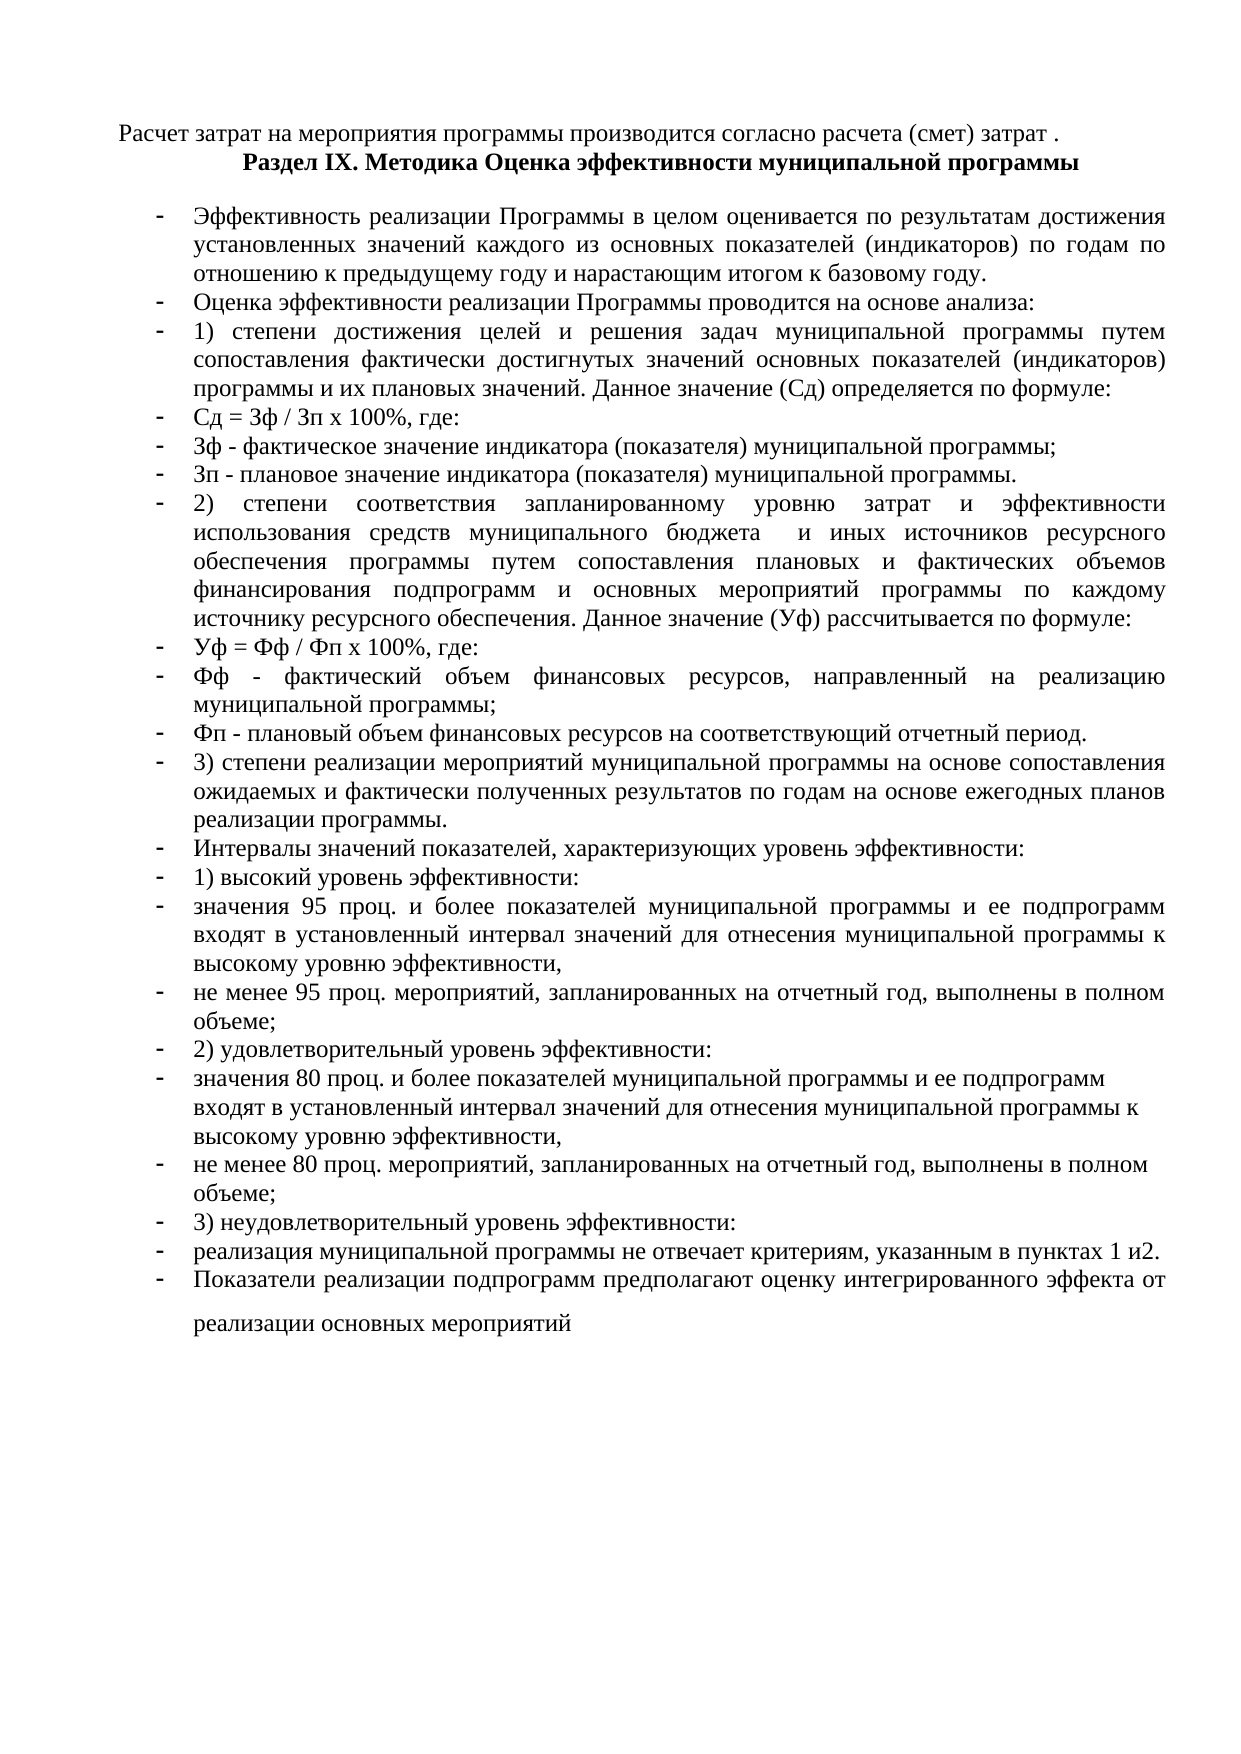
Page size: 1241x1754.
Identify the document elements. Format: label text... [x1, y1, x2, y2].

list значения 80 проц. и более показателей муниципальной программы и ее подпрограмм входят в установленный интервал значений для отнесения муниципальной программы к высокому уровню эффективности, [156, 1063, 1167, 1149]
text Расчет затрат на мероприятия программы производится согласно расчета (смет) затрат . [118, 118, 1167, 147]
list 1) высокий уровень эффективности: [156, 862, 1167, 891]
text Раздел IX. Методика Оценка эффективности муниципальной программы [156, 147, 1167, 176]
list 2) удовлетворительный уровень эффективности: [156, 1034, 1167, 1063]
list не менее 95 проц. мероприятий, запланированных на отчетный год, выполнены в полном объеме; [156, 977, 1167, 1034]
list реализация муниципальной программы не отвечает критериям, указанным в пунктах 1 и2. [156, 1236, 1167, 1264]
list Зф - фактическое значение индикатора (показателя) муниципальной программы; [156, 431, 1167, 459]
list Уф = Фф / Фп x 100%, где: [156, 632, 1167, 661]
list 1) степени достижения целей и решения задач муниципальной программы путем сопоставления фактически достигнутых значений основных показателей (индикаторов) программы и их плановых значений. Данное значение (Сд) определяется по формуле: [156, 316, 1167, 402]
list Сд = Зф / Зп x 100%, где: [156, 402, 1167, 431]
list Зп - плановое значение индикатора (показателя) муниципальной программы. [156, 459, 1167, 488]
list Интервалы значений показателей, характеризующих уровень эффективности: [156, 833, 1167, 862]
list Оценка эффективности реализации Программы проводится на основе анализа: [156, 287, 1167, 316]
list Эффективность реализации Программы в целом оценивается по результатам достижения установленных значений каждого из основных показателей (индикаторов) по годам по отношению к предыдущему году и нарастающим итогом к базовому году. [156, 201, 1167, 287]
list Фф - фактический объем финансовых ресурсов, направленный на реализацию муниципальной программы; [156, 661, 1167, 718]
list не менее 80 проц. мероприятий, запланированных на отчетный год, выполнены в полном объеме; [156, 1149, 1167, 1207]
list 2) степени соответствия запланированному уровню затрат и эффективности использования средств муниципального бюджета и иных источников ресурсного обеспечения программы путем сопоставления плановых и фактических объемов финансирования подпрограмм и основных мероприятий программы по каждому источнику ресурсного обеспечения. Данное значение (Уф) рассчитывается по формуле: [156, 488, 1167, 632]
list 3) неудовлетворительный уровень эффективности: [156, 1207, 1167, 1236]
list значения 95 проц. и более показателей муниципальной программы и ее подпрограмм входят в установленный интервал значений для отнесения муниципальной программы к высокому уровню эффективности, [156, 891, 1167, 977]
list Фп - плановый объем финансовых ресурсов на соответствующий отчетный период. [156, 718, 1167, 747]
list Показатели реализации подпрограмм предполагают оценку интегрированного эффекта от реализации основных мероприятий [156, 1264, 1167, 1336]
list 3) степени реализации мероприятий муниципальной программы на основе сопоставления ожидаемых и фактически полученных результатов по годам на основе ежегодных планов реализации программы. [156, 747, 1167, 833]
